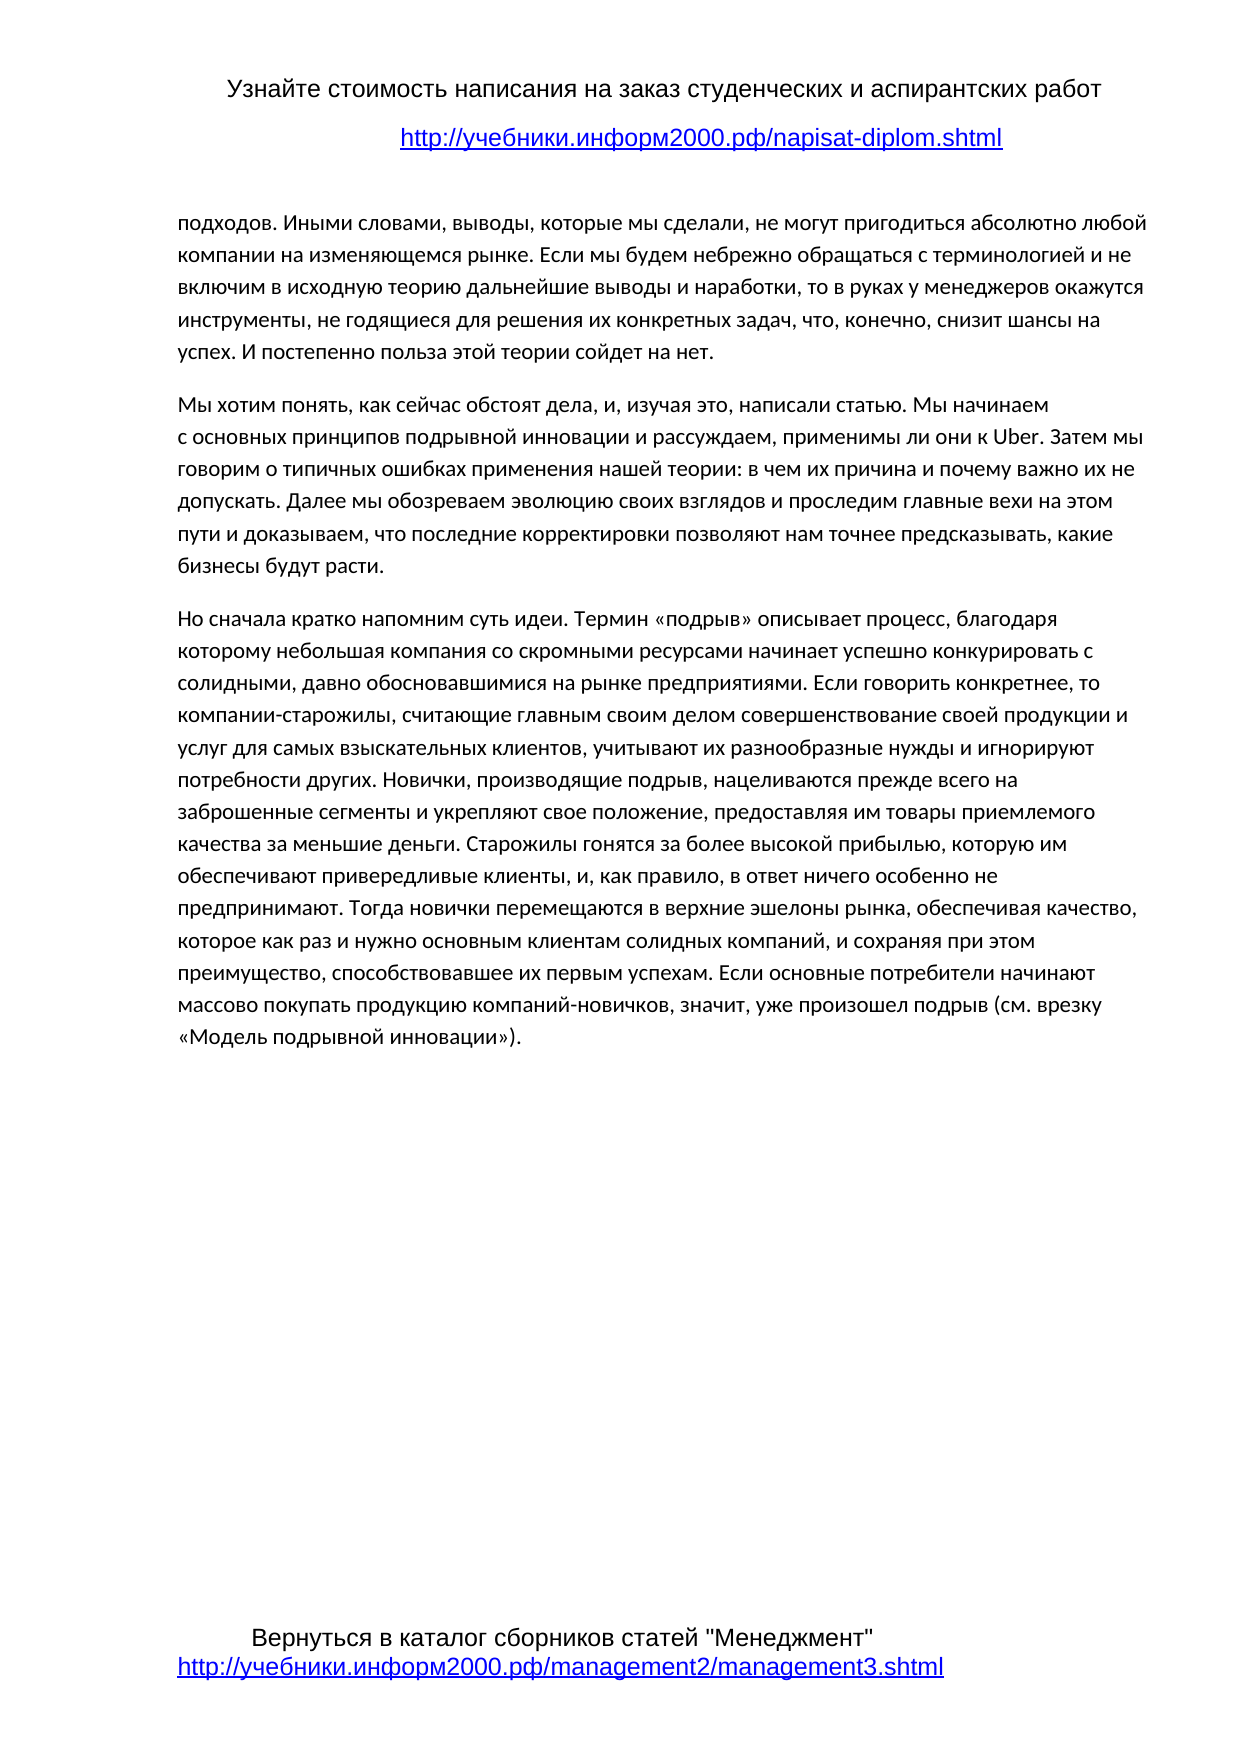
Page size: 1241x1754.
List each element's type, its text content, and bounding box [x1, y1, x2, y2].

text Но сначала кратко напомним суть идеи. Термин «подрыв» описывает процесс, благодаря которому небольшая компания со скромными ресурсами начинает успешно конкурировать с солидными, давно обосновавшимися на рынке предприятиями. Если говорить конкретнее, то компании-старожилы, считающие главным своим делом совершенствование своей продукции и услуг для самых взыскательных клиентов, учитывают их разнообразные нужды и игнорируют потребности других. Новички, производящие подрыв, нацеливаются прежде всего на заброшенные сегменты и укрепляют свое положение, предоставляя им товары приемлемого качества за меньшие деньги. Старожилы гонятся за более высокой прибылью, которую им обеспечивают привередливые клиенты, и, как правило, в ответ ничего особенно не предпринимают. Тогда новички перемещаются в верхние эшелоны рынка, обеспечивая качество, которое как раз и нужно основным клиентам солидных компаний, и сохраняя при этом преимущество, способствовавшее их первым успехам. Если основные потребители начинают массово покупать продукцию компаний-новичков, значит, уже произошел подрыв (см. врезку «Модель подрывной инновации»). [177, 604, 1152, 1050]
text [177, 208, 1152, 365]
text Мы хотим понять, как сейчас обстоят дела, и, изучая это, написали статью. Мы начинаем с основных принципов подрывной инновации и рассуждаем, применимы ли они к Uber. Затем мы говорим о типичных ошибках применения нашей теории: в чем их причина и почему важно их не допускать. Далее мы обозреваем эволюцию своих взглядов и проследим главные вехи на этом пути и доказываем, что последние корректировки позволяют нам точнее предсказывать, какие бизнесы будут расти. [177, 390, 1152, 579]
